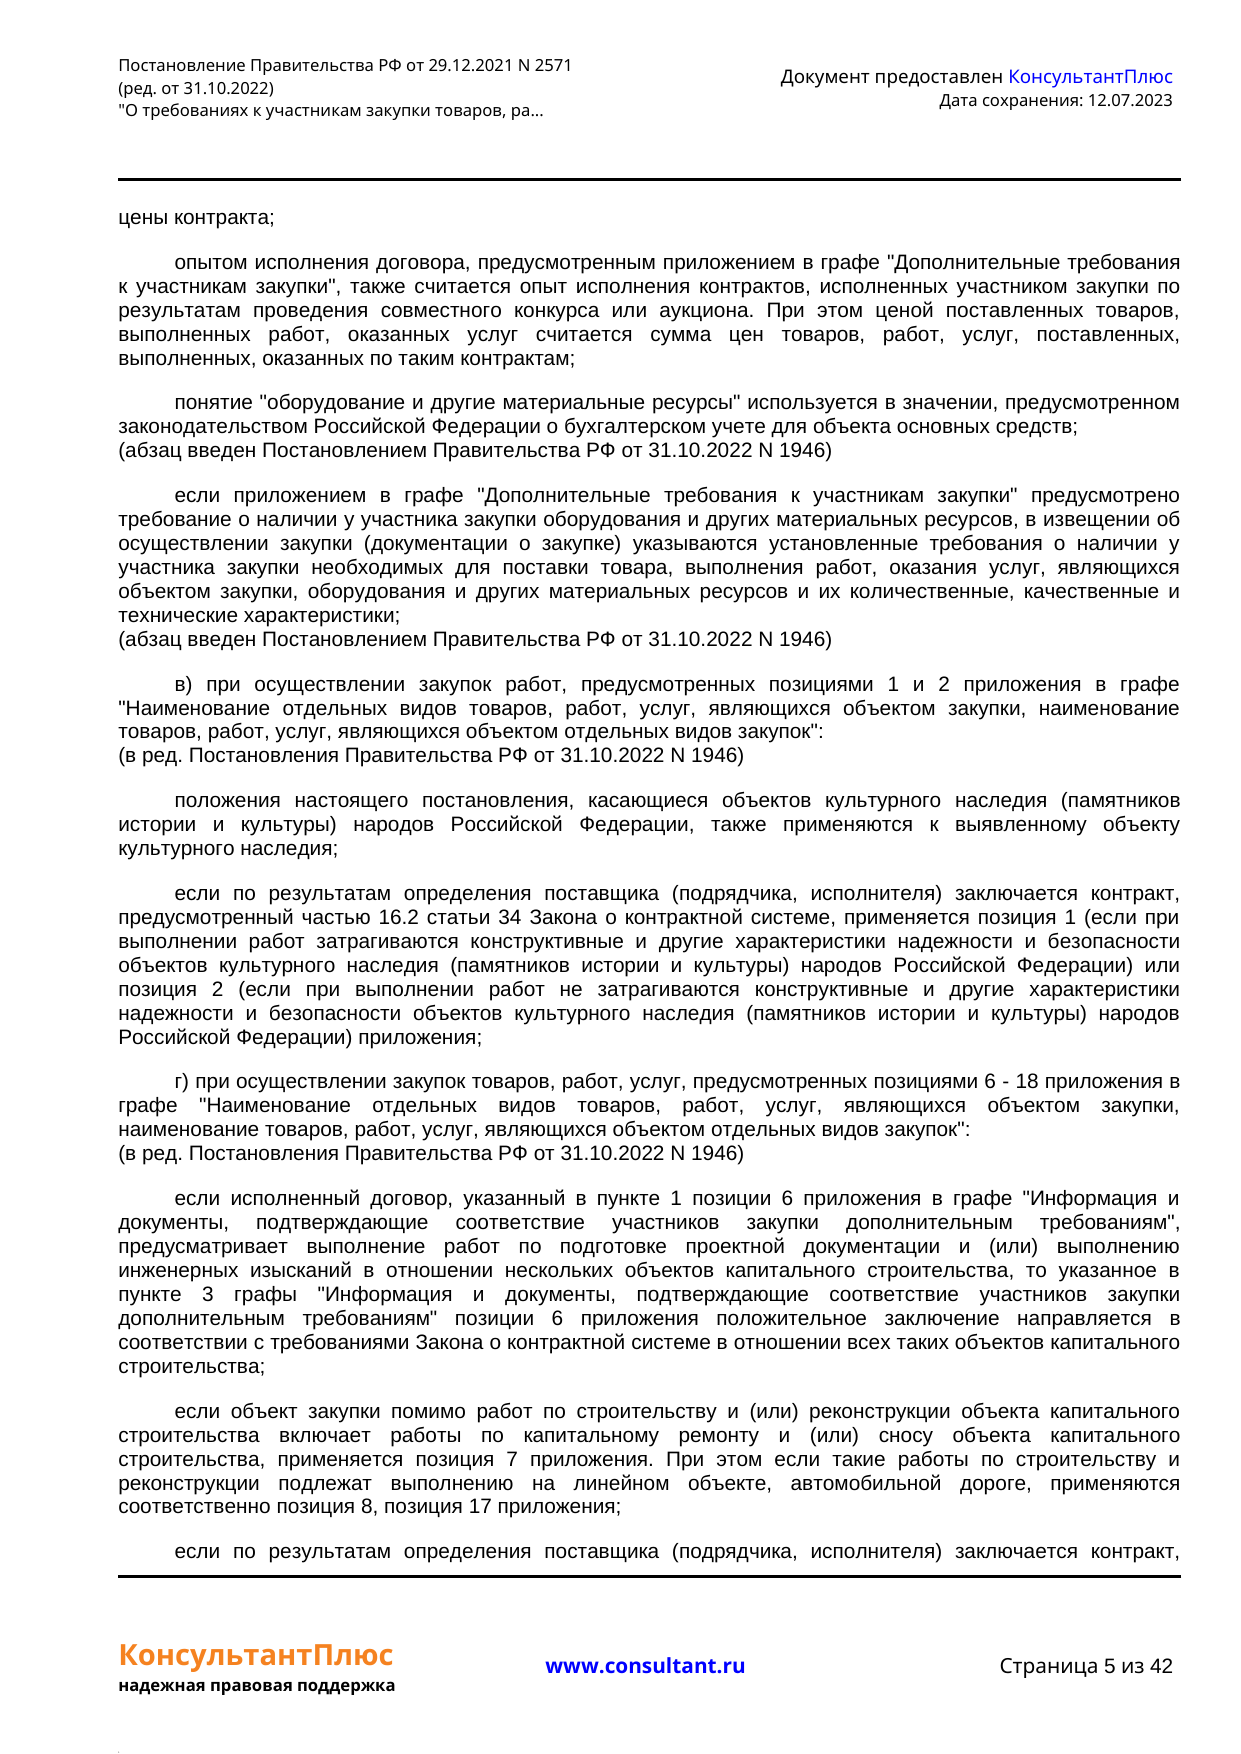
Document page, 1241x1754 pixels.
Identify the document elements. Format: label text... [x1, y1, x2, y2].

text опытом исполнения договора, предусмотренным приложением в графе "Дополнительные требования к участникам закупки", также считается опыт исполнения контрактов, исполненных участником закупки по результатам проведения совместного конкурса или аукциона. При этом ценой поставленных товаров, выполненных работ, оказанных услуг считается сумма цен товаров, работ, услуг, поставленных, выполненных, оказанных по таким контрактам; [118, 249, 1181, 369]
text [118, 1539, 1181, 1563]
text если приложением в графе "Дополнительные требования к участникам закупки" предусмотрено требование о наличии у участника закупки оборудования и других материальных ресурсов, в извещении об осуществлении закупки (документации о закупке) указываются установленные требования о наличии у участника закупки необходимых для поставки товара, выполнения работ, оказания услуг, являющихся объектом закупки, оборудования и других материальных ресурсов и их количественные, качественные и технические характеристики; [118, 483, 1181, 627]
text (в ред. Постановления Правительства РФ от 31.10.2022 N 1946) [118, 1141, 1181, 1165]
text (в ред. Постановления Правительства РФ от 31.10.2022 N 1946) [118, 743, 1181, 767]
text если исполненный договор, указанный в пункте 1 позиции 6 приложения в графе "Информация и документы, подтверждающие соответствие участников закупки дополнительным требованиям", предусматривает выполнение работ по подготовке проектной документации и (или) выполнению инженерных изысканий в отношении нескольких объектов капитального строительства, то указанное в пункте 3 графы "Информация и документы, подтверждающие соответствие участников закупки дополнительным требованиям" позиции 6 приложения положительное заключение направляется в соответствии с требованиями Закона о контрактной системе в отношении всех таких объектов капитального строительства; [118, 1186, 1181, 1378]
text в) при осуществлении закупок работ, предусмотренных позициями 1 и 2 приложения в графе "Наименование отдельных видов товаров, работ, услуг, являющихся объектом закупки, наименование товаров, работ, услуг, являющихся объектом отдельных видов закупок": [118, 671, 1181, 743]
text г) при осуществлении закупок товаров, работ, услуг, предусмотренных позициями 6 - 18 приложения в графе "Наименование отдельных видов товаров, работ, услуг, являющихся объектом закупки, наименование товаров, работ, услуг, являющихся объектом отдельных видов закупок": [118, 1069, 1181, 1141]
text если по результатам определения поставщика (подрядчика, исполнителя) заключается контракт, предусмотренный частью 16.2 статьи 34 Закона о контрактной системе, применяется позиция 1 (если при выполнении работ затрагиваются конструктивные и другие характеристики надежности и безопасности объектов культурного наследия (памятников истории и культуры) народов Российской Федерации) или позиция 2 (если при выполнении работ не затрагиваются конструктивные и другие характеристики надежности и безопасности объектов культурного наследия (памятников истории и культуры) народов Российской Федерации) приложения; [118, 881, 1181, 1048]
text если объект закупки помимо работ по строительству и (или) реконструкции объекта капитального строительства включает работы по капитальному ремонту и (или) сносу объекта капитального строительства, применяется позиция 7 приложения. При этом если такие работы по строительству и реконструкции подлежат выполнению на линейном объекте, автомобильной дороге, применяются соответственно позиция 8, позиция 17 приложения; [118, 1398, 1181, 1518]
text (абзац введен Постановлением Правительства РФ от 31.10.2022 N 1946) [118, 627, 1181, 651]
text понятие "оборудование и другие материальные ресурсы" используется в значении, предусмотренном законодательством Российской Федерации о бухгалтерском учете для объекта основных средств; [118, 390, 1181, 438]
text (абзац введен Постановлением Правительства РФ от 31.10.2022 N 1946) [118, 438, 1181, 462]
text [118, 205, 1181, 229]
text положения настоящего постановления, касающиеся объектов культурного наследия (памятников истории и культуры) народов Российской Федерации, также применяются к выявленному объекту культурного наследия; [118, 788, 1181, 860]
